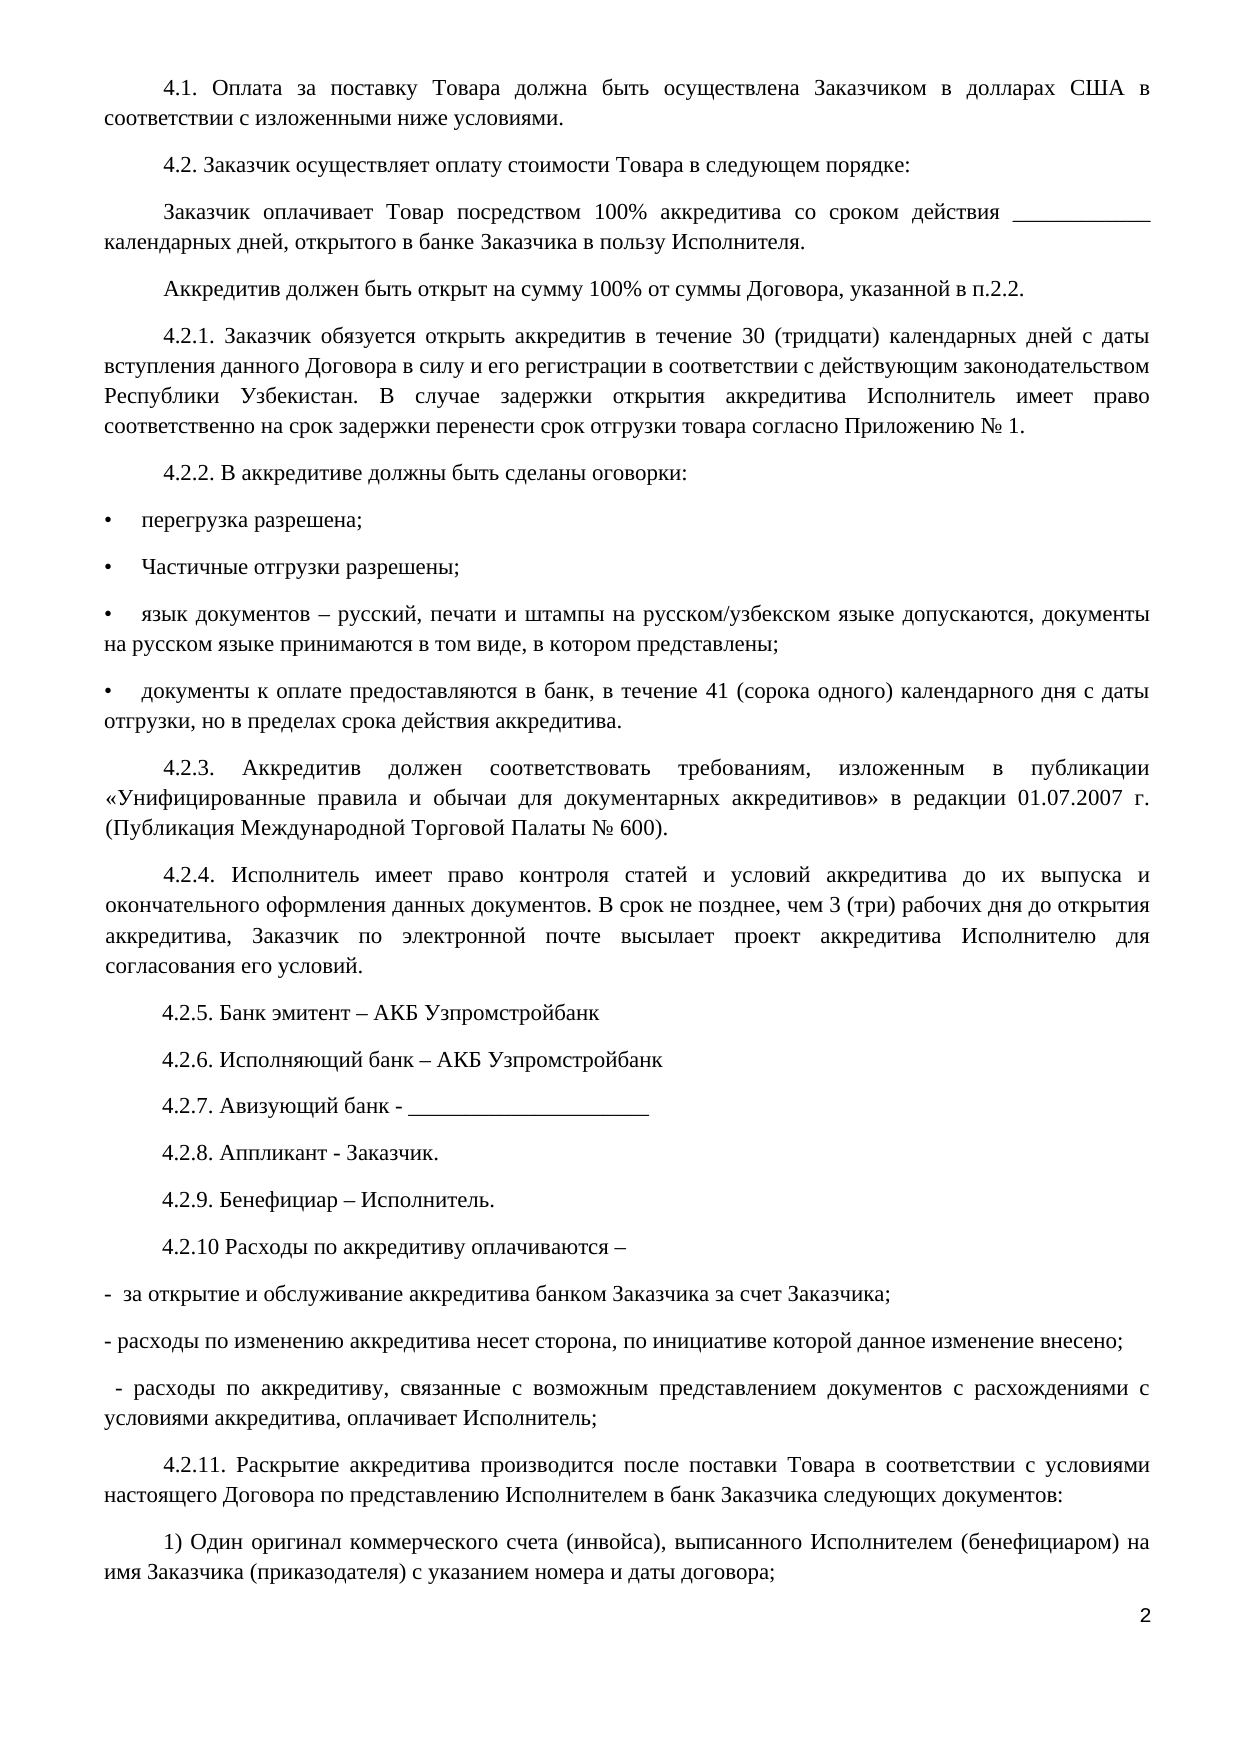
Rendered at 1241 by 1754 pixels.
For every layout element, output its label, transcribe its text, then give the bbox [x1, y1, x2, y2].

text • документы к оплате предоставляются в банк, в течение 41 (сорока одного) календарного дня с даты отгрузки, но в пределах срока действия аккредитива. [104, 677, 1152, 733]
text 4.2.10 Расходы по аккредитиву оплачиваются – [104, 1233, 1152, 1259]
text 4.2.9. Бенефициар – Исполнитель. [104, 1186, 1152, 1213]
text 4.2.5. Банк эмитент – АКБ Узпромстройбанк [104, 999, 1152, 1025]
text 4.2.7. Авизующий банк - _____________________ [104, 1093, 1152, 1119]
text 1) Один оригинал коммерческого счета (инвойса), выписанного Исполнителем (бенефициаром) на имя Заказчика (приказодателя) с указанием номера и даты договора; [104, 1528, 1152, 1584]
text - расходы по изменению аккредитива несет сторона, по инициативе которой данное изменение внесено; [104, 1327, 1152, 1353]
text • Частичные отгрузки разрешены; [104, 553, 1152, 579]
text 4.2.8. Аппликант - Заказчик. [104, 1139, 1152, 1166]
text 4.1. Оплата за поставку Товара должна быть осуществлена Заказчиком в долларах США в соответствии с изложенными ниже условиями. [104, 74, 1152, 130]
text 4.2.1. Заказчик обязуется открыть аккредитив в течение 30 (тридцати) календарных дней с даты вступления данного Договора в силу и его регистрации в соответствии с действующим законодательством Республики Узбекистан. В случае задержки открытия аккредитива Исполнитель имеет право соответственно на срок задержки перенести срок отгрузки товара согласно Приложению № 1. [104, 322, 1152, 439]
text • язык документов – русский, печати и штампы на русском/узбекском языке допускаются, документы на русском языке принимаются в том виде, в котором представлены; [104, 600, 1152, 656]
text Аккредитив должен быть открыт на сумму 100% от суммы Договора, указанной в п.2.2. [104, 275, 1152, 301]
text 4.2.6. Исполняющий банк – АКБ Узпромстройбанк [104, 1046, 1152, 1072]
text 4.2.11. Раскрытие аккредитива производится после поставки Товара в соответствии с условиями настоящего Договора по представлению Исполнителем в банк Заказчика следующих документов: [104, 1451, 1152, 1507]
text 4.2.4. Исполнитель имеет право контроля статей и условий аккредитива до их выпуска и окончательного оформления данных документов. В срок не позднее, чем 3 (три) рабочих дня до открытия аккредитива, Заказчик по электронной почте высылает проект аккредитива Исполнителю для согласования его условий. [105, 861, 1152, 978]
text 4.2.3. Аккредитив должен соответствовать требованиям, изложенным в публикации «Унифицированные правила и обычаи для документарных аккредитивов» в редакции 01.07.2007 г. (Публикация Международной Торговой Палаты № 600). [105, 754, 1152, 841]
text - расходы по аккредитиву, связанные с возможным представлением документов с расхождениями с условиями аккредитива, оплачивает Исполнитель; [104, 1374, 1152, 1430]
text 4.2.2. В аккредитиве должны быть сделаны оговорки: [104, 459, 1152, 486]
text 4.2. Заказчик осуществляет оплату стоимости Товара в следующем порядке: [104, 151, 1152, 177]
text Заказчик оплачивает Товар посредством 100% аккредитива со сроком действия ____________ календарных дней, открытого в банке Заказчика в пользу Исполнителя. [104, 198, 1152, 254]
text • перегрузка разрешена; [104, 506, 1152, 532]
text - за открытие и обслуживание аккредитива банком Заказчика за счет Заказчика; [104, 1280, 1152, 1306]
